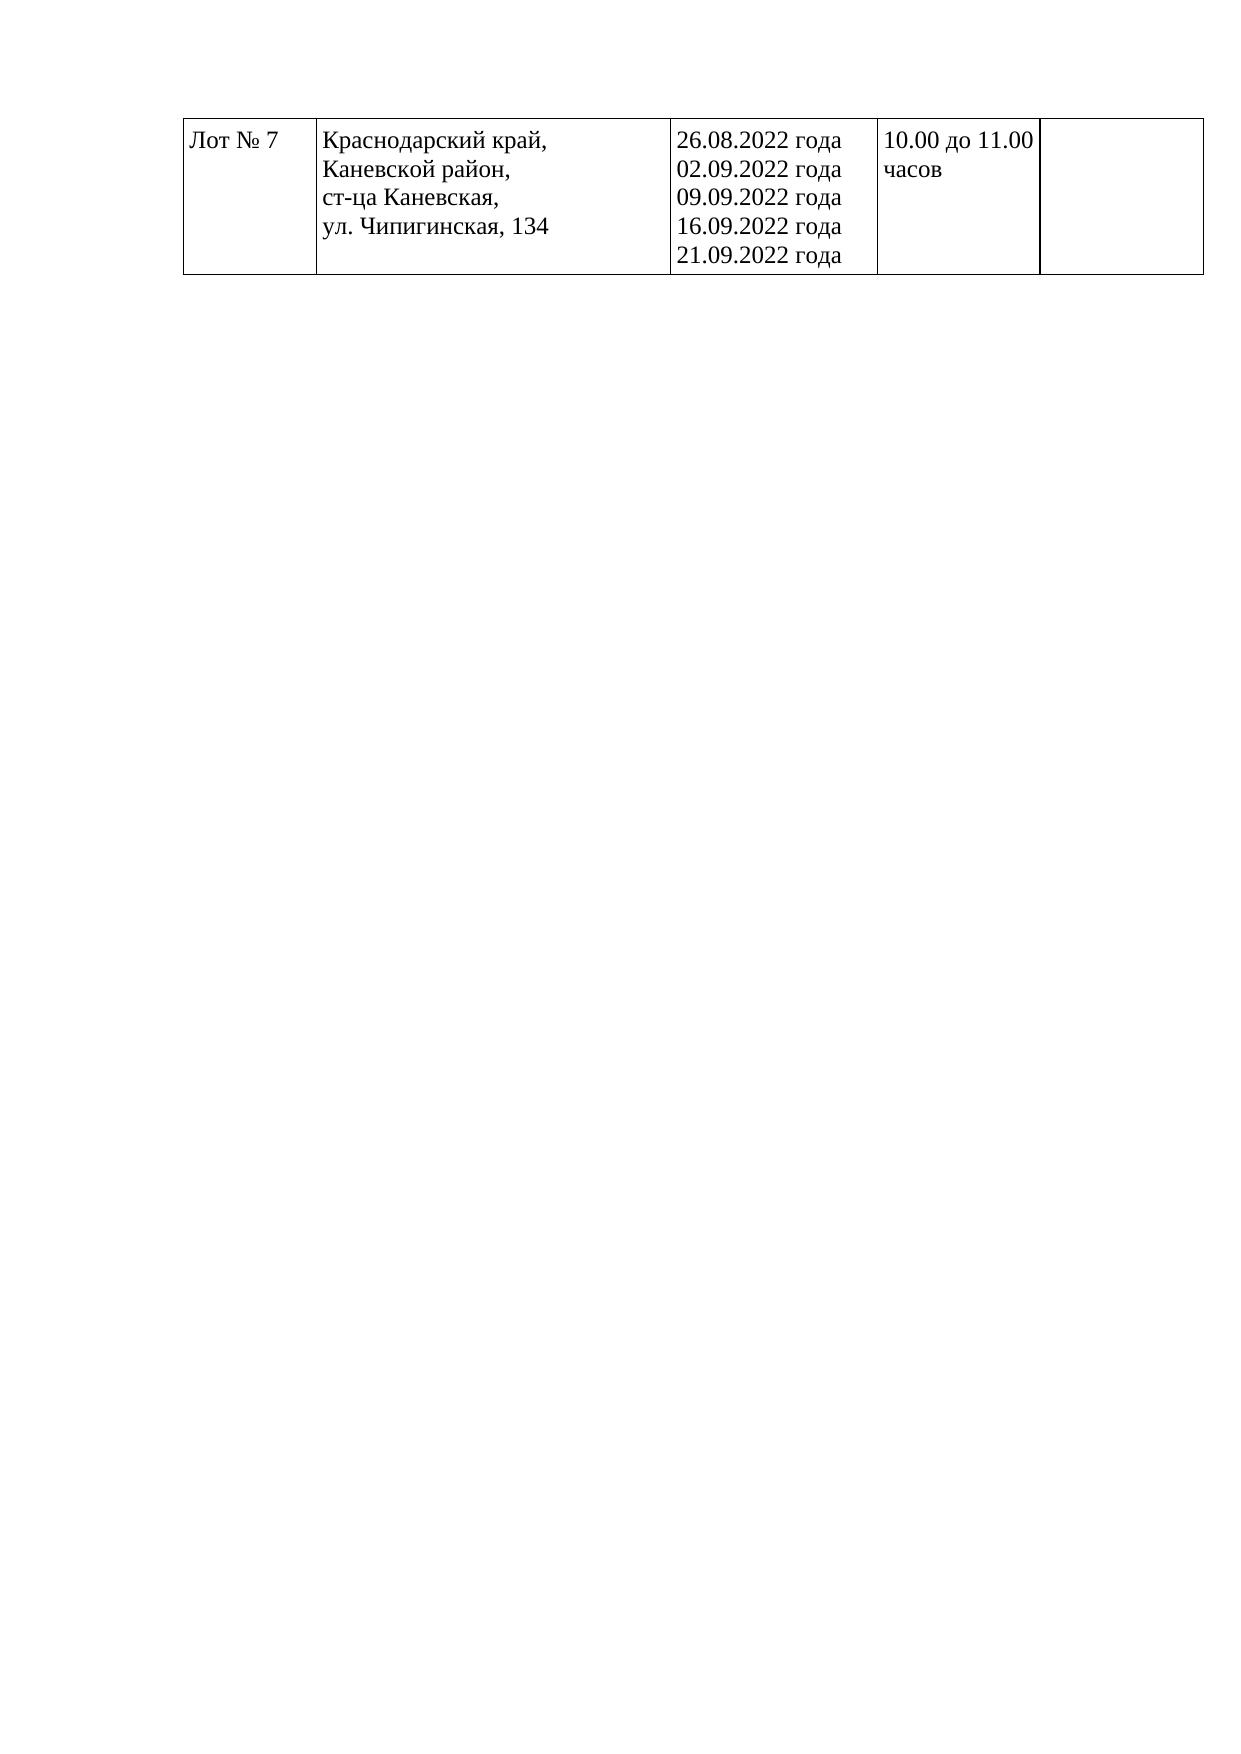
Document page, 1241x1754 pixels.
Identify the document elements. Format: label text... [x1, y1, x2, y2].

table_cell Лот № 7 [184, 119, 316, 274]
table_cell [1041, 119, 1203, 274]
table_cell Краснодарский край, Каневской район, ст-ца Каневская, ул. Чипигинская, 134 [317, 119, 670, 274]
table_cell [878, 119, 1039, 274]
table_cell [671, 119, 877, 274]
